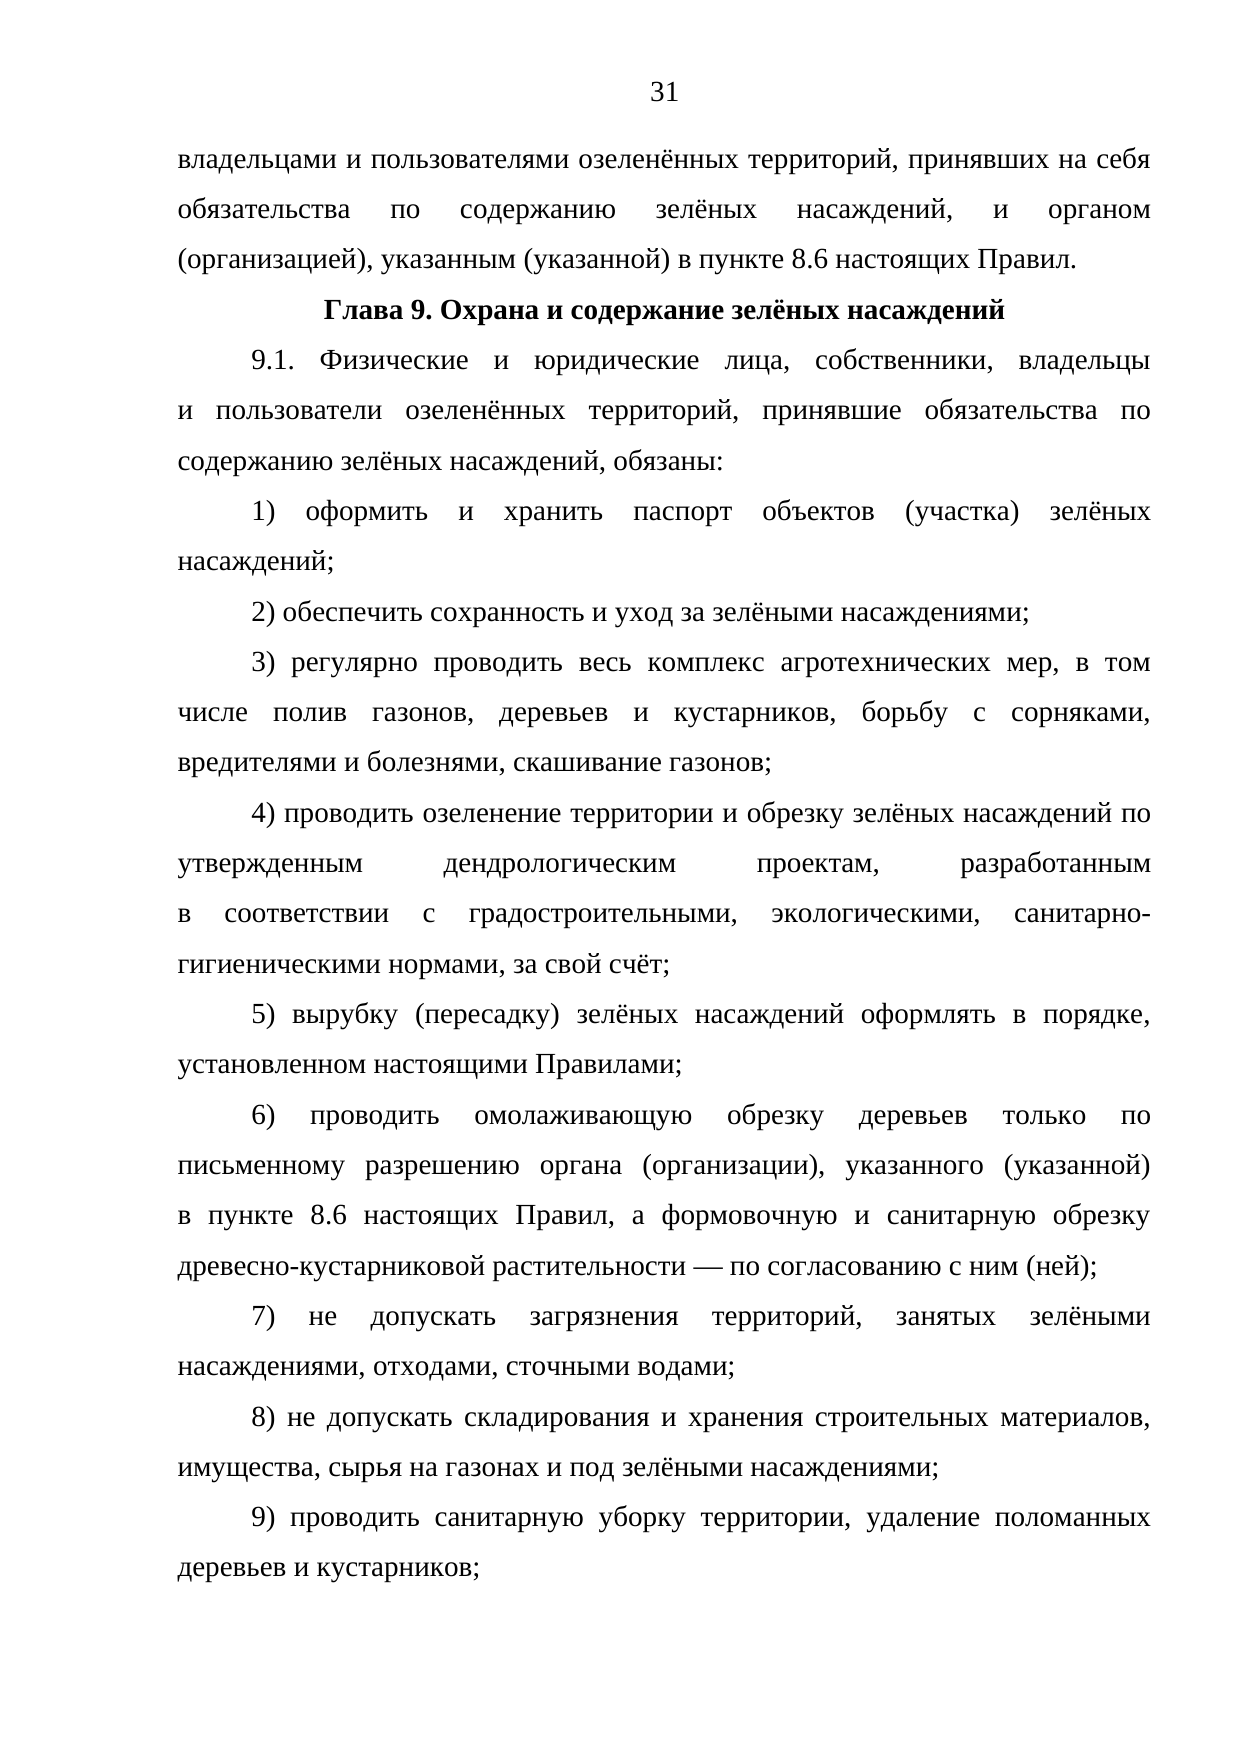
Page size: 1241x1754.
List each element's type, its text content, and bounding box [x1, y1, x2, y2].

text 3) регулярно проводить весь комплекс агротехнических мер, в том числе полив газонов, деревьев и кустарников, борьбу с сорняками, вредителями и болезнями, скашивание газонов; [177, 644, 1152, 778]
text 9.1. Физические и юридические лица, собственники, владельцы и пользователи озеленённых территорий, принявшие обязательства по содержанию зелёных насаждений, обязаны: [177, 342, 1152, 476]
text 2) обеспечить сохранность и уход за зелёными насаждениями; [177, 594, 1152, 627]
text 1) оформить и хранить паспорт объектов (участка) зелёных насаждений; [177, 493, 1152, 577]
text 7) не допускать загрязнения территорий, занятых зелёными насаждениями, отходами, сточными водами; [177, 1298, 1152, 1382]
text 5) вырубку (пересадку) зелёных насаждений оформлять в порядке, установленном настоящими Правилами; [177, 996, 1152, 1080]
text 4) проводить озеленение территории и обрезку зелёных насаждений по утвержденным дендрологическим проектам, разработанным в соответствии с градостроительными, экологическими, санитарно-гигиеническими нормами, за свой счёт; [177, 795, 1152, 979]
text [177, 141, 1152, 275]
text Глава 9. Охрана и содержание зелёных насаждений [177, 292, 1152, 325]
text 8) не допускать складирования и хранения строительных материалов, имущества, сырья на газонах и под зелёными насаждениями; [177, 1399, 1152, 1482]
text 9) проводить санитарную уборку территории, удаление поломанных деревьев и кустарников; [177, 1499, 1152, 1583]
text 6) проводить омолаживающую обрезку деревьев только по письменному разрешению органа (организации), указанного (указанной) в пункте 8.6 настоящих Правил, а формовочную и санитарную обрезку древесно-кустарниковой растительности — по согласованию с ним (ней); [177, 1097, 1152, 1281]
